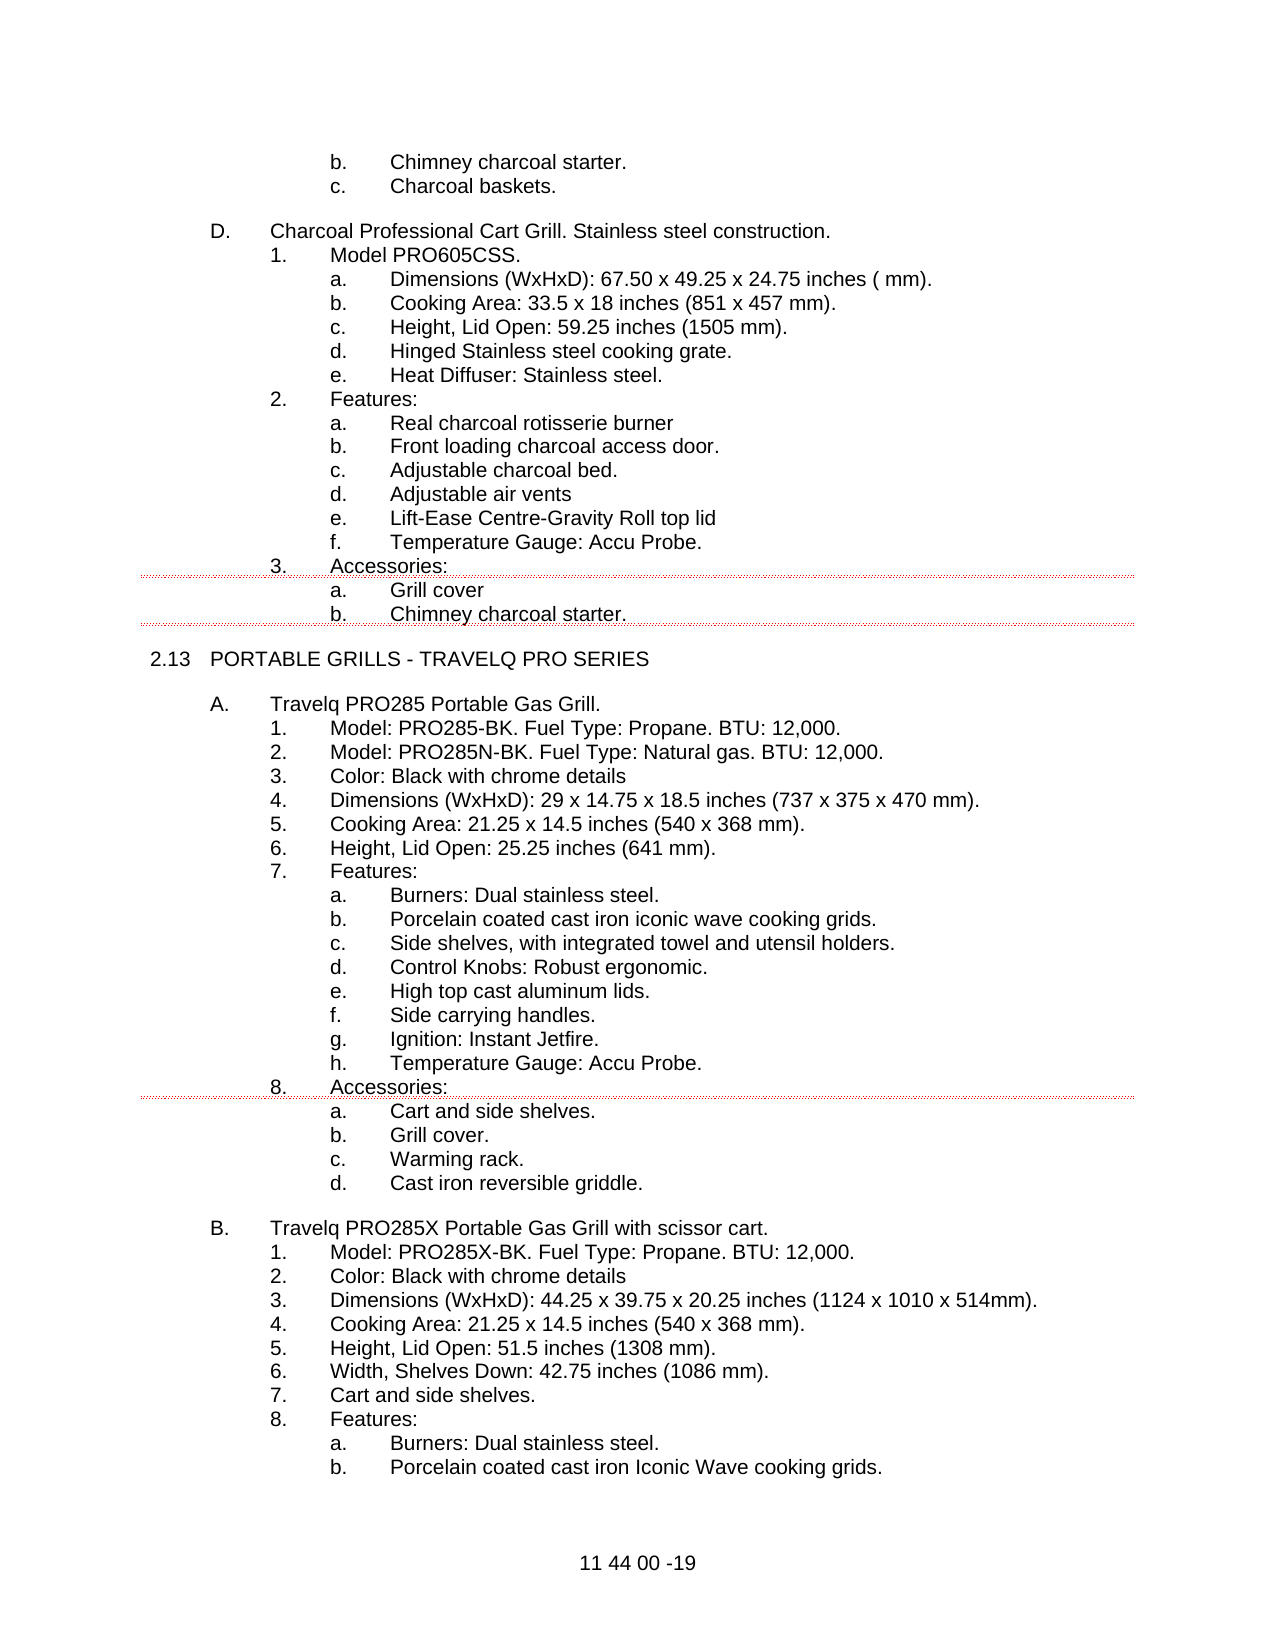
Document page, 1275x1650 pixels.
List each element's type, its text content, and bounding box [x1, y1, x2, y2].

list Dimensions (WxHxD): 44.25 x 39.75 x 20.25 inches (1124 x 1010 x 514mm). [270, 1287, 1125, 1311]
list Burners: Dual stainless steel. [330, 883, 1125, 907]
list Burners: Dual stainless steel. [330, 1431, 1125, 1455]
list Width, Shelves Down: 42.75 inches (1086 mm). [270, 1359, 1125, 1383]
list Features: [270, 1407, 1125, 1431]
list Cart and side shelves. [330, 1099, 1125, 1123]
list High top cast aluminum lids. [330, 979, 1125, 1003]
list Real charcoal rotisserie burner [330, 410, 1125, 434]
list Cooking Area: 33.5 x 18 inches (851 x 457 mm). [330, 291, 1125, 314]
list Side carrying handles. [330, 1003, 1125, 1027]
list Dimensions (WxHxD): 29 x 14.75 x 18.5 inches (737 x 375 x 470 mm). [270, 787, 1125, 811]
list Cooking Area: 21.25 x 14.5 inches (540 x 368 mm). [270, 811, 1125, 835]
list Color: Black with chrome details [270, 1263, 1125, 1287]
list Warming rack. [330, 1147, 1125, 1171]
list Cast iron reversible griddle. [330, 1171, 1125, 1195]
list Adjustable charcoal bed. [330, 458, 1125, 482]
list Accessories: [270, 554, 1125, 578]
list Side shelves, with integrated towel and utensil holders. [330, 931, 1125, 955]
list Travelq PRO285 Portable Gas Grill. [210, 692, 1125, 716]
list Model: PRO285N-BK. Fuel Type: Natural gas. BTU: 12,000. [270, 739, 1125, 763]
list Model: PRO285-BK. Fuel Type: Propane. BTU: 12,000. [270, 716, 1125, 739]
list Color: Black with chrome details [270, 763, 1125, 787]
list Travelq PRO285X Portable Gas Grill with scissor cart. [210, 1216, 1125, 1239]
list Porcelain coated cast iron iconic wave cooking grids. [330, 907, 1125, 931]
list Cart and side shelves. [270, 1383, 1125, 1407]
list Front loading charcoal access door. [330, 434, 1125, 458]
list Temperature Gauge: Accu Probe. [330, 530, 1125, 554]
list Adjustable air vents [330, 482, 1125, 506]
list Hinged Stainless steel cooking grate. [330, 338, 1125, 362]
list Height, Lid Open: 25.25 inches (641 mm). [270, 835, 1125, 859]
list Porcelain coated cast iron Iconic Wave cooking grids. [330, 1455, 1125, 1479]
list Model: PRO285X-BK. Fuel Type: Propane. BTU: 12,000. [270, 1239, 1125, 1263]
list Grill cover [330, 578, 1125, 602]
list Height, Lid Open: 51.5 inches (1308 mm). [270, 1335, 1125, 1359]
list Dimensions (WxHxD): 67.50 x 49.25 x 24.75 inches ( mm). [330, 267, 1125, 291]
list Grill cover. [330, 1123, 1125, 1147]
list Control Knobs: Robust ergonomic. [330, 955, 1125, 979]
list Chimney charcoal starter. [330, 150, 1125, 174]
list Charcoal baskets. [330, 174, 1125, 198]
list Charcoal Professional Cart Grill. Stainless steel construction. [210, 219, 1125, 243]
list Features: [270, 386, 1125, 410]
list PORTABLE GRILLS - TRAVELQ PRO SERIES [150, 647, 1125, 671]
list Temperature Gauge: Accu Probe. [330, 1051, 1125, 1075]
list Model PRO605CSS. [270, 243, 1125, 267]
list Heat Diffuser: Stainless steel. [330, 362, 1125, 386]
list Cooking Area: 21.25 x 14.5 inches (540 x 368 mm). [270, 1311, 1125, 1335]
list Chimney charcoal starter. [330, 602, 1125, 626]
list Features: [270, 859, 1125, 883]
list Height, Lid Open: 59.25 inches (1505 mm). [330, 314, 1125, 338]
list Lift-Ease Centre-Gravity Roll top lid [330, 506, 1125, 530]
list Accessories: [270, 1075, 1125, 1099]
list Ignition: Instant Jetfire. [330, 1027, 1125, 1051]
